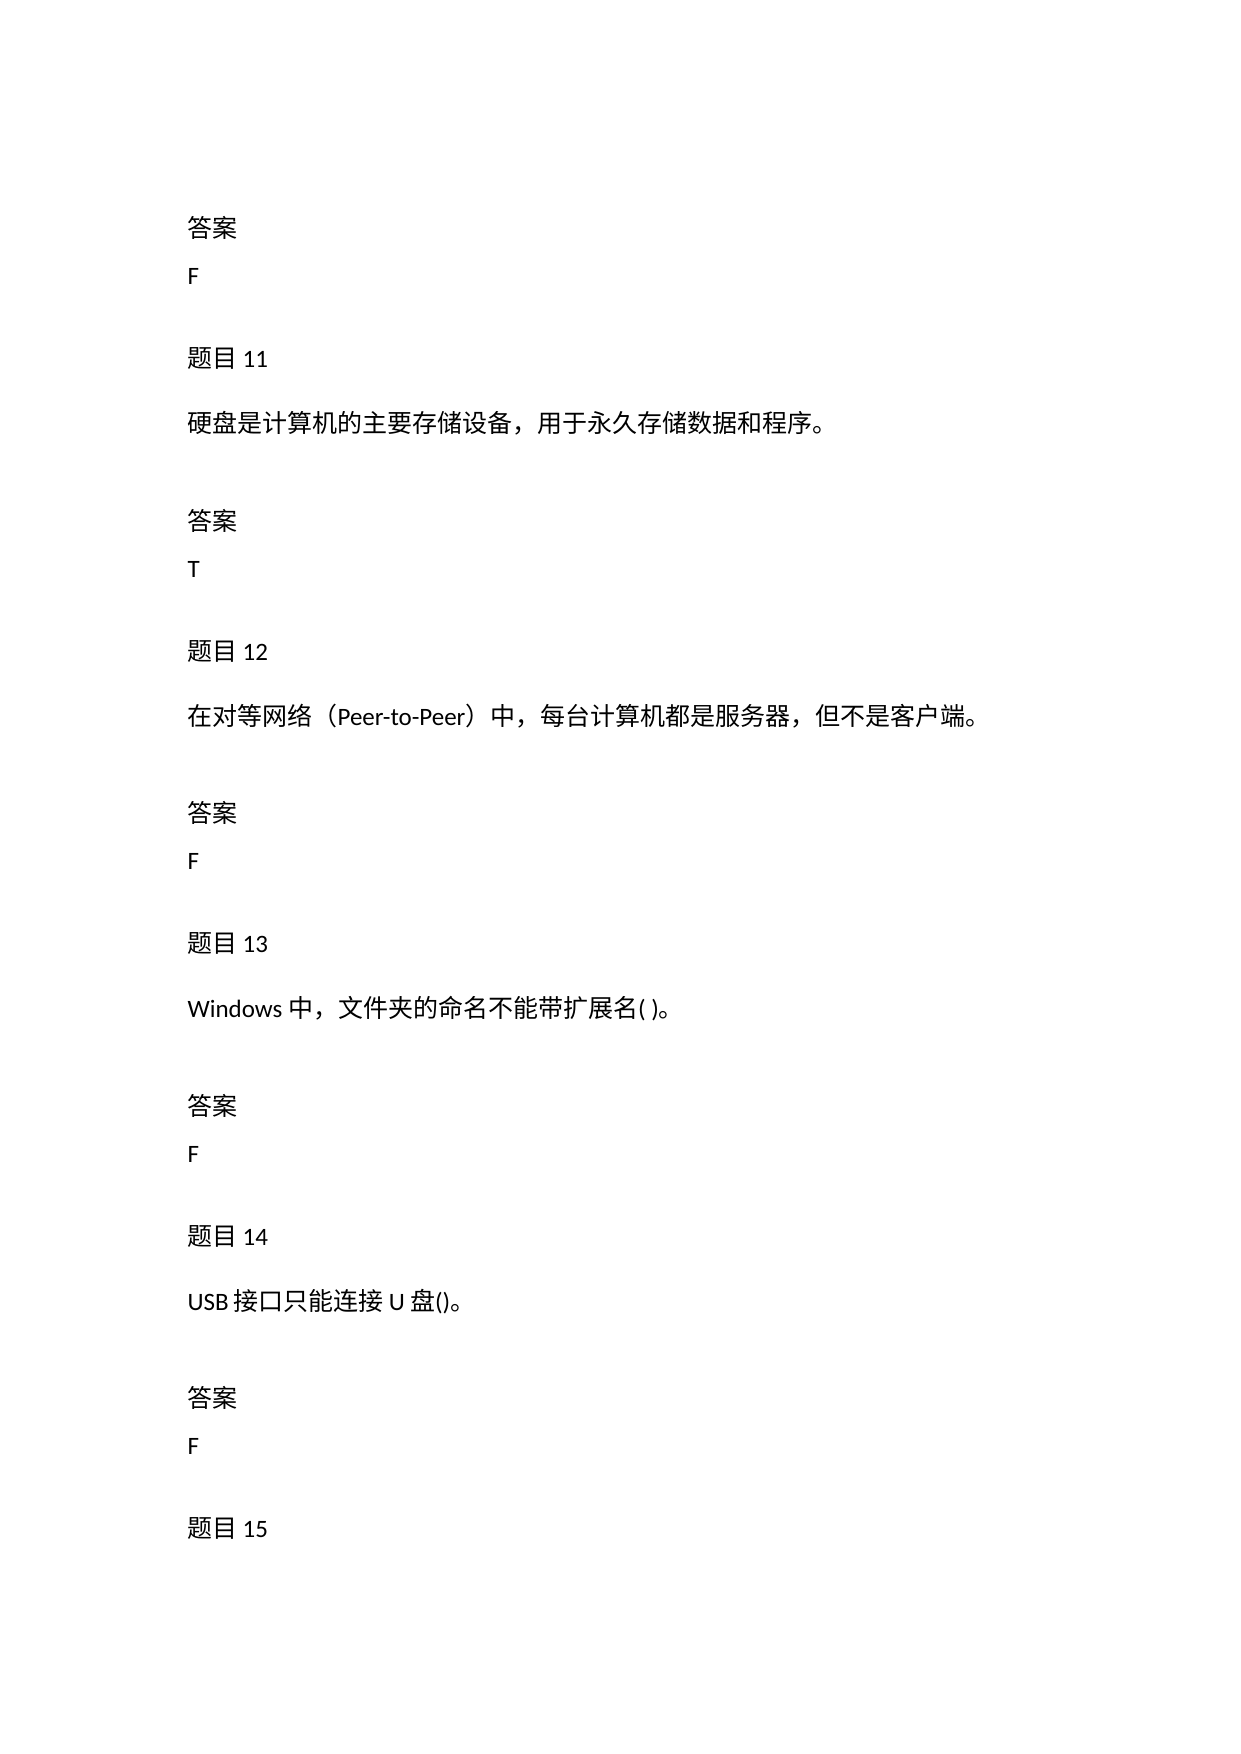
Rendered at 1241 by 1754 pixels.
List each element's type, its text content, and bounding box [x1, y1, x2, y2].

text 答案 [187, 487, 1053, 552]
text Windows 中，文件夹的命名不能带扩展名( )。 [187, 974, 1053, 1039]
text USB接口只能连接U盘()。 [187, 1267, 1053, 1332]
text 答案 [187, 194, 1053, 259]
text F [187, 1137, 1053, 1169]
text 题目11 [187, 324, 1053, 389]
text 题目13 [187, 909, 1053, 974]
text 答案 [187, 779, 1053, 844]
text 题目14 [187, 1202, 1053, 1267]
text 硬盘是计算机的主要存储设备，用于永久存储数据和程序。 [187, 389, 1053, 454]
text F [187, 1429, 1053, 1462]
text 题目15 [187, 1494, 1053, 1559]
text 答案 [187, 1072, 1053, 1137]
text 在对等网络（Peer-to-Peer）中，每台计算机都是服务器，但不是客户端。 [187, 682, 1053, 747]
text 题目12 [187, 617, 1053, 682]
text 答案 [187, 1364, 1053, 1429]
text F [187, 259, 1053, 292]
text T [187, 552, 1053, 584]
text F [187, 844, 1053, 877]
